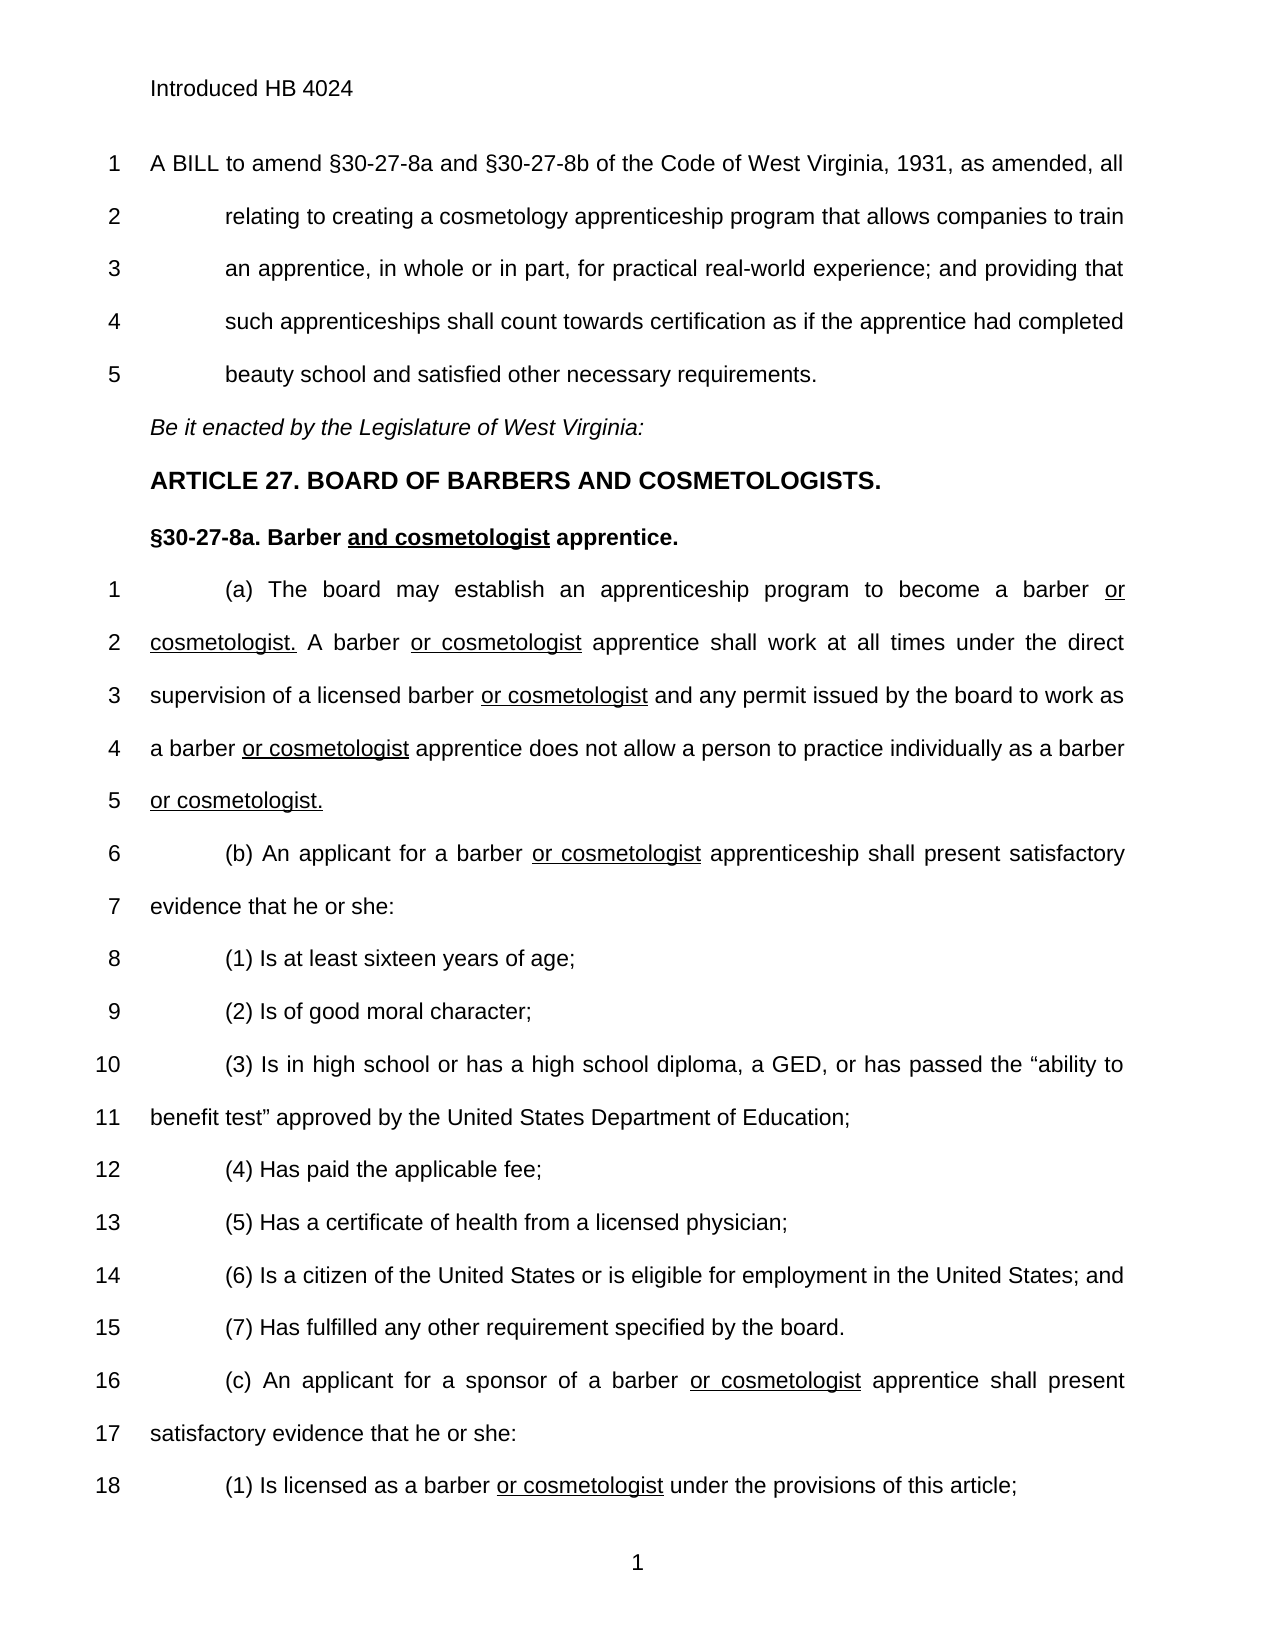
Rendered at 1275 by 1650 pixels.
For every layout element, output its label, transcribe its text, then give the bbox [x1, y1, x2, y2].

text (2) Is of good moral character; [150, 998, 1125, 1024]
text (7) Has fulfilled any other requirement specified by the board. [150, 1314, 1125, 1341]
text (c) An applicant for a sponsor of a barber or cosmetologist apprentice shall present satisfactory evidence that he or she: [150, 1367, 1125, 1446]
text (3) Is in high school or has a high school diploma, a GED, or has passed the “ability to benefit test” approved by the United States Department of Education; [150, 1051, 1125, 1130]
text (b) An applicant for a barber or cosmetologist apprenticeship shall present satisfactory evidence that he or she: [150, 840, 1125, 919]
text (1) Is licensed as a barber or cosmetologist under the provisions of this article; [150, 1472, 1125, 1499]
text (5) Has a certificate of health from a licensed physician; [150, 1209, 1125, 1235]
text (6) Is a citizen of the United States or is eligible for employment in the United States; and [150, 1262, 1125, 1288]
text (a) The board may establish an apprenticeship program to become a barber or cosmetologist. A barber or cosmetologist apprentice shall work at all times under the direct supervision of a licensed barber or cosmetologist and any permit issued by the board to work as a barber or cosmetologist apprentice does not allow a person to practice individually as a barber or cosmetologist. [150, 576, 1125, 814]
subtitle §30-27-8a. Barber and cosmetologist apprentice. [150, 524, 1125, 550]
text Be it enacted by the Legislature of West Virginia: [150, 413, 1125, 440]
text (4) Has paid the applicable fee; [150, 1156, 1125, 1183]
title A BILL to amend §30-27-8a and §30-27-8b of the Code of West Virginia, 1931, as amended, all relating to creating a cosmetology apprenticeship program that allows companies to train an apprentice, in whole or in part, for practical real-world experience; and providing that such apprenticeships shall count towards certification as if the apprentice had completed beauty school and satisfied other necessary requirements. [150, 150, 1125, 387]
subtitle ARTICLE 27. BOARD OF BARBERS AND COSMETOLOGISTS. [150, 466, 1125, 495]
text (1) Is at least sixteen years of age; [150, 945, 1125, 972]
